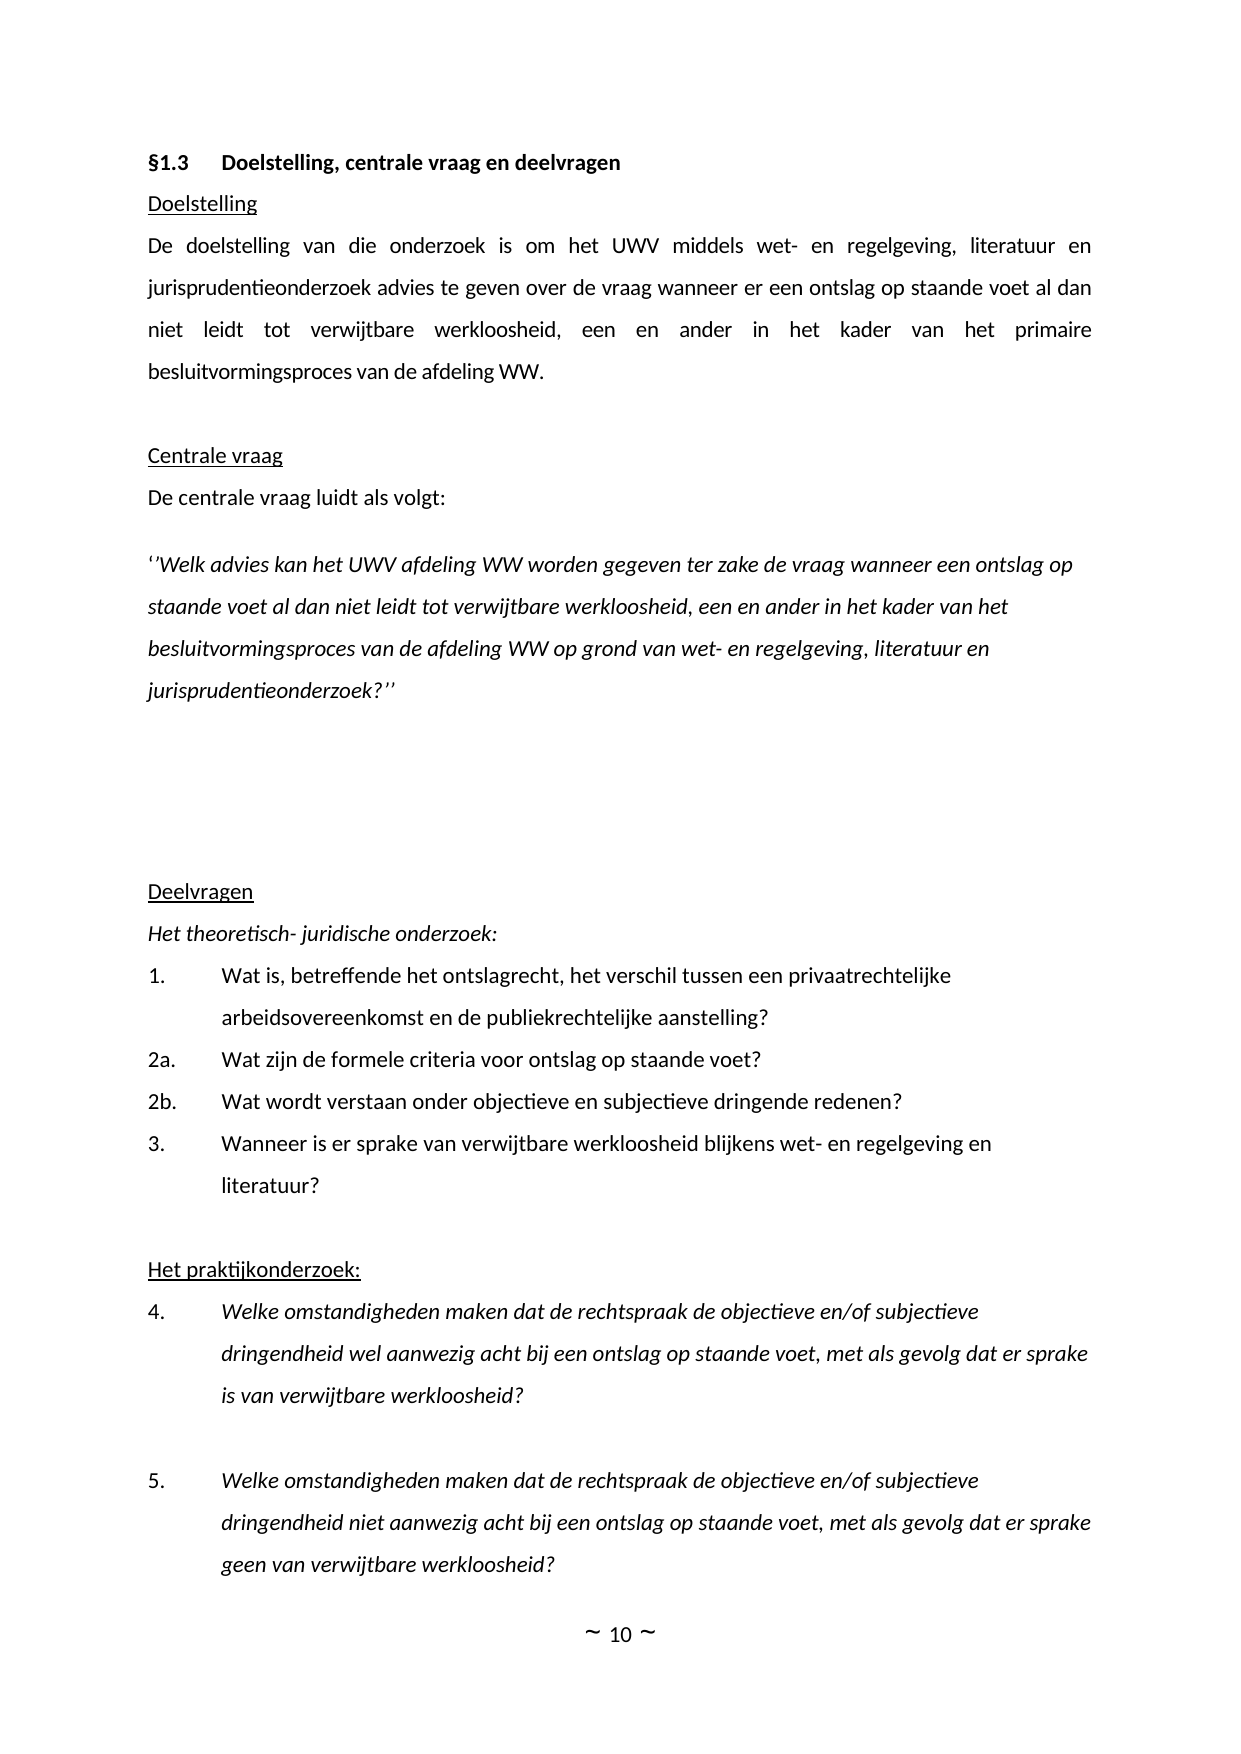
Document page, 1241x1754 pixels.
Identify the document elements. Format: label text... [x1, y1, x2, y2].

text 3. Wanneer is er sprake van verwijtbare werkloosheid blijkens wet- en regelgeving en literatuur? [148, 1129, 1093, 1199]
text 2a. Wat zijn de formele criteria voor ontslag op staande voet? [148, 1045, 1093, 1073]
text §1.3 Doelstelling, centrale vraag en deelvragen [148, 148, 1093, 176]
text ‘’Welk advies kan het UWV afdeling WW worden gegeven ter zake de vraag wanneer een ontslag op staande voet al dan niet leidt tot verwijtbare werkloosheid, een en ander in het kader van het besluitvormingsproces van de afdeling WW op grond van wet- en regelgeving, literatuur en jurisprudentieonderzoek?’’ [148, 550, 1093, 704]
text Doelstelling [148, 189, 1093, 218]
text Het theoretisch- juridische onderzoek: [148, 919, 1093, 947]
text De centrale vraag luidt als volgt: [148, 483, 1093, 511]
text De doelstelling van die onderzoek is om het UWV middels wet- en regelgeving, literatuur en jurisprudentieonderzoek advies te geven over de vraag wanneer er een ontslag op staande voet al dan niet leidt tot verwijtbare werkloosheid, een en ander in het kader van het primaire besluitvormingsproces van de afdeling WW. [148, 232, 1093, 386]
text 4. Welke omstandigheden maken dat de rechtspraak de objectieve en/of subjectieve dringendheid wel aanwezig acht bij een ontslag op staande voet, met als gevolg dat er sprake is van verwijtbare werkloosheid? [148, 1297, 1093, 1452]
text 5. Welke omstandigheden maken dat de rechtspraak de objectieve en/of subjectieve dringendheid niet aanwezig acht bij een ontslag op staande voet, met als gevolg dat er sprake geen van verwijtbare werkloosheid? [148, 1466, 1093, 1578]
text Centrale vraag [148, 441, 1093, 469]
text Het praktijkonderzoek: [148, 1255, 1093, 1283]
text Deelvragen [148, 877, 1093, 905]
text 1. Wat is, betreffende het ontslagrecht, het verschil tussen een privaatrechtelijke arbeidsovereenkomst en de publiekrechtelijke aanstelling? [148, 961, 1093, 1031]
text 2b. Wat wordt verstaan onder objectieve en subjectieve dringende redenen? [148, 1087, 1093, 1115]
